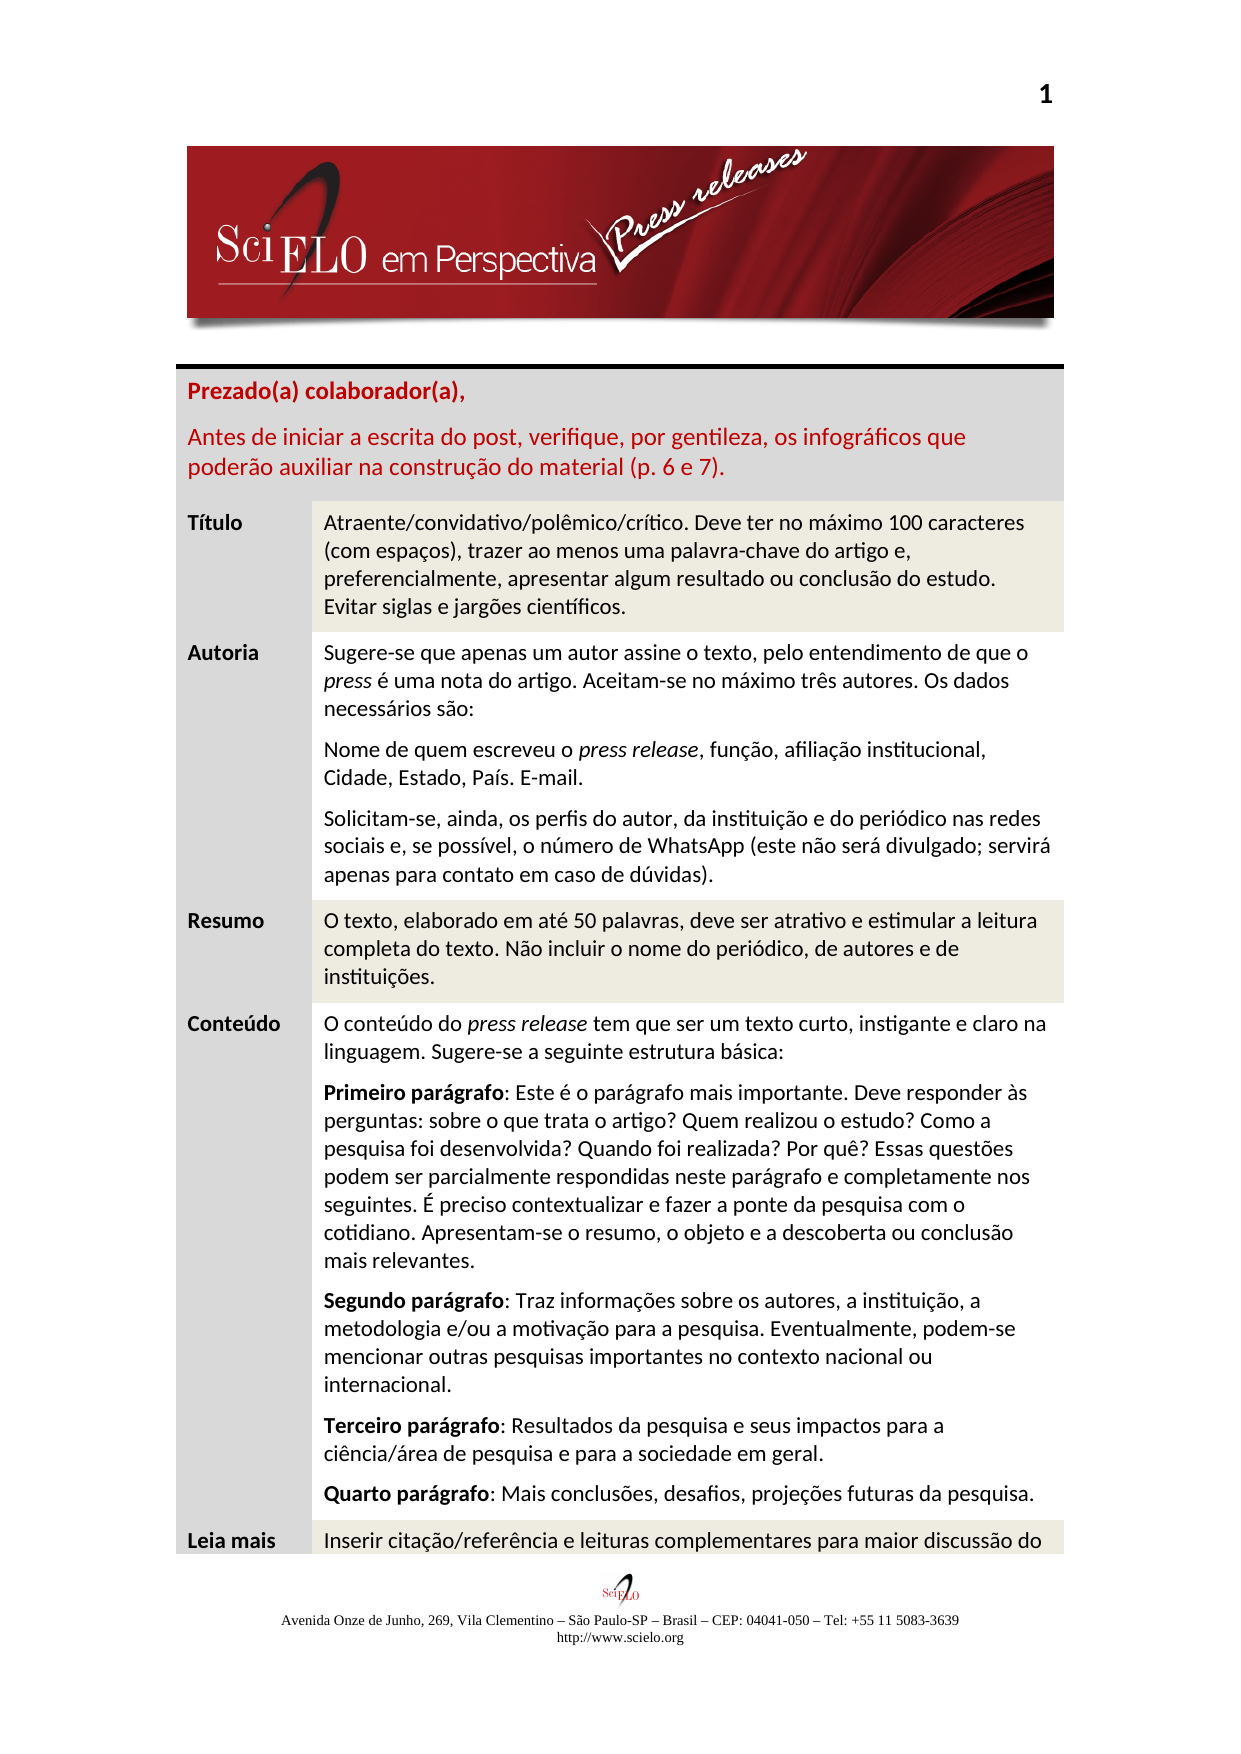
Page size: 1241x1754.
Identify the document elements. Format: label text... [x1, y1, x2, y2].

table_cell O conteúdo do press release tem que ser um texto curto, instigante e claro na linguagem. Sugere-se a seguinte estrutura básica: Primeiro parágrafo: Este é o parágrafo mais importante. Deve responder às perguntas: sobre o que trata o artigo? Quem realizou o estudo? Como a pesquisa foi desenvolvida? Quando foi realizada? Por quê? Essas questões podem ser parcialmente respondidas neste parágrafo e completamente nos seguintes. É preciso contextualizar e fazer a ponte da pesquisa com o cotidiano. Apresentam-se o resumo, o objeto e a descoberta ou conclusão mais relevantes. Segundo parágrafo: Traz informações sobre os autores, a instituição, a metodologia e/ou a motivação para a pesquisa. Eventualmente, podem-se mencionar outras pesquisas importantes no contexto nacional ou internacional. Terceiro parágrafo: Resultados da pesquisa e seus impactos para a ciência/área de pesquisa e para a sociedade em geral. Quarto parágrafo: Mais conclusões, desafios, projeções futuras da pesquisa. [312, 1003, 1064, 1520]
picture [599, 1571, 641, 1612]
table_cell Atraente/convidativo/polêmico/crítico. Deve ter no máximo 100 caracteres (com espaços), trazer ao menos uma palavra-chave do artigo e, preferencialmente, apresentar algum resultado ou conclusão do estudo. Evitar siglas e jargões científicos. [312, 501, 1064, 632]
table_header Prezado(a) colaborador(a), Antes de iniciar a escrita do post, verifique, por gentileza, os infográficos que poderão auxiliar na construção do material (p. 6 e 7). [176, 369, 1064, 501]
table_cell Inserir citação/referência e leituras complementares para maior discussão do assunto. [312, 1520, 1064, 1554]
table_cell Título [176, 501, 312, 632]
picture [187, 146, 1054, 331]
table_cell O texto, elaborado em até 50 palavras, deve ser atrativo e estimular a leitura completa do texto. Não incluir o nome do periódico, de autores e de instituições. [312, 900, 1064, 1003]
table_cell Leia mais [176, 1520, 312, 1554]
table_cell Resumo [176, 900, 312, 1003]
table_cell Autoria [176, 632, 312, 900]
table_cell Conteúdo [176, 1003, 312, 1520]
table_cell Sugere-se que apenas um autor assine o texto, pelo entendimento de que o press é uma nota do artigo. Aceitam-se no máximo três autores. Os dados necessários são: Nome de quem escreveu o press release, função, afiliação institucional, Cidade, Estado, País. E-mail. Solicitam-se, ainda, os perfis do autor, da instituição e do periódico nas redes sociais e, se possível, o número de WhatsApp (este não será divulgado; servirá apenas para contato em caso de dúvidas). [312, 632, 1064, 900]
